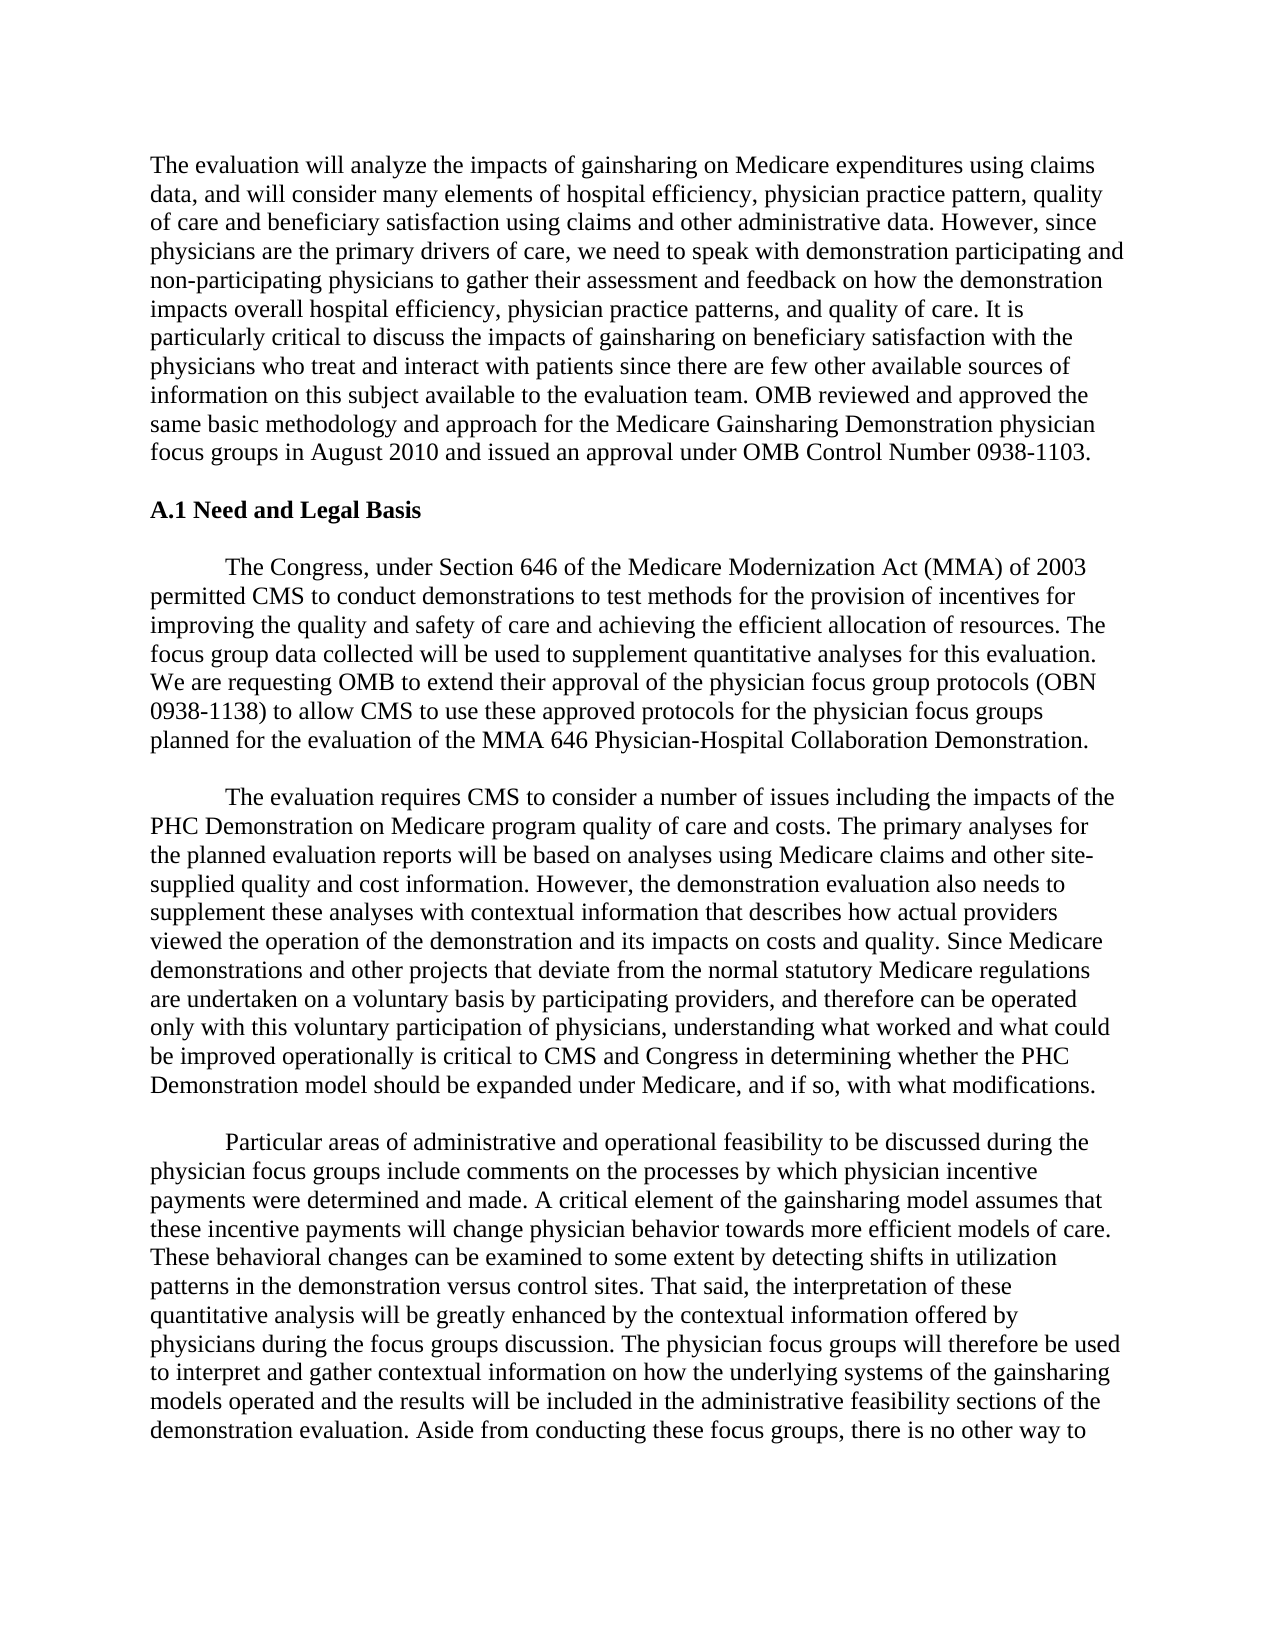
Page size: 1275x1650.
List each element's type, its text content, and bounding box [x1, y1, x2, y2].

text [150, 1127, 1125, 1444]
text The Congress, under Section 646 of the Medicare Modernization Act (MMA) of 2003 permitted CMS to conduct demonstrations to test methods for the provision of incentives for improving the quality and safety of care and achieving the efficient allocation of resources. The focus group data collected will be used to supplement quantitative analyses for this evaluation. We are requesting OMB to extend their approval of the physician focus group protocols (OBN 0938-1138) to allow CMS to use these approved protocols for the physician focus groups planned for the evaluation of the MMA 646 Physician-Hospital Collaboration Demonstration. [150, 552, 1125, 754]
text A.1 Need and Legal Basis [150, 495, 1125, 524]
text The evaluation will analyze the impacts of gainsharing on Medicare expenditures using claims data, and will consider many elements of hospital efficiency, physician practice pattern, quality of care and beneficiary satisfaction using claims and other administrative data. However, since physicians are the primary drivers of care, we need to speak with demonstration participating and non-participating physicians to gather their assessment and feedback on how the demonstration impacts overall hospital efficiency, physician practice patterns, and quality of care. It is particularly critical to discuss the impacts of gainsharing on beneficiary satisfaction with the physicians who treat and interact with patients since there are few other available sources of information on this subject available to the evaluation team. OMB reviewed and approved the same basic methodology and approach for the Medicare Gainsharing Demonstration physician focus groups in August 2010 and issued an approval under OMB Control Number 0938-1103. [150, 150, 1125, 466]
text The evaluation requires CMS to consider a number of issues including the impacts of the PHC Demonstration on Medicare program quality of care and costs. The primary analyses for the planned evaluation reports will be based on analyses using Medicare claims and other site-supplied quality and cost information. However, the demonstration evaluation also needs to supplement these analyses with contextual information that describes how actual providers viewed the operation of the demonstration and its impacts on costs and quality. Since Medicare demonstrations and other projects that deviate from the normal statutory Medicare regulations are undertaken on a voluntary basis by participating providers, and therefore can be operated only with this voluntary participation of physicians, understanding what worked and what could be improved operationally is critical to CMS and Congress in determining whether the PHC Demonstration model should be expanded under Medicare, and if so, with what modifications. [150, 782, 1125, 1099]
